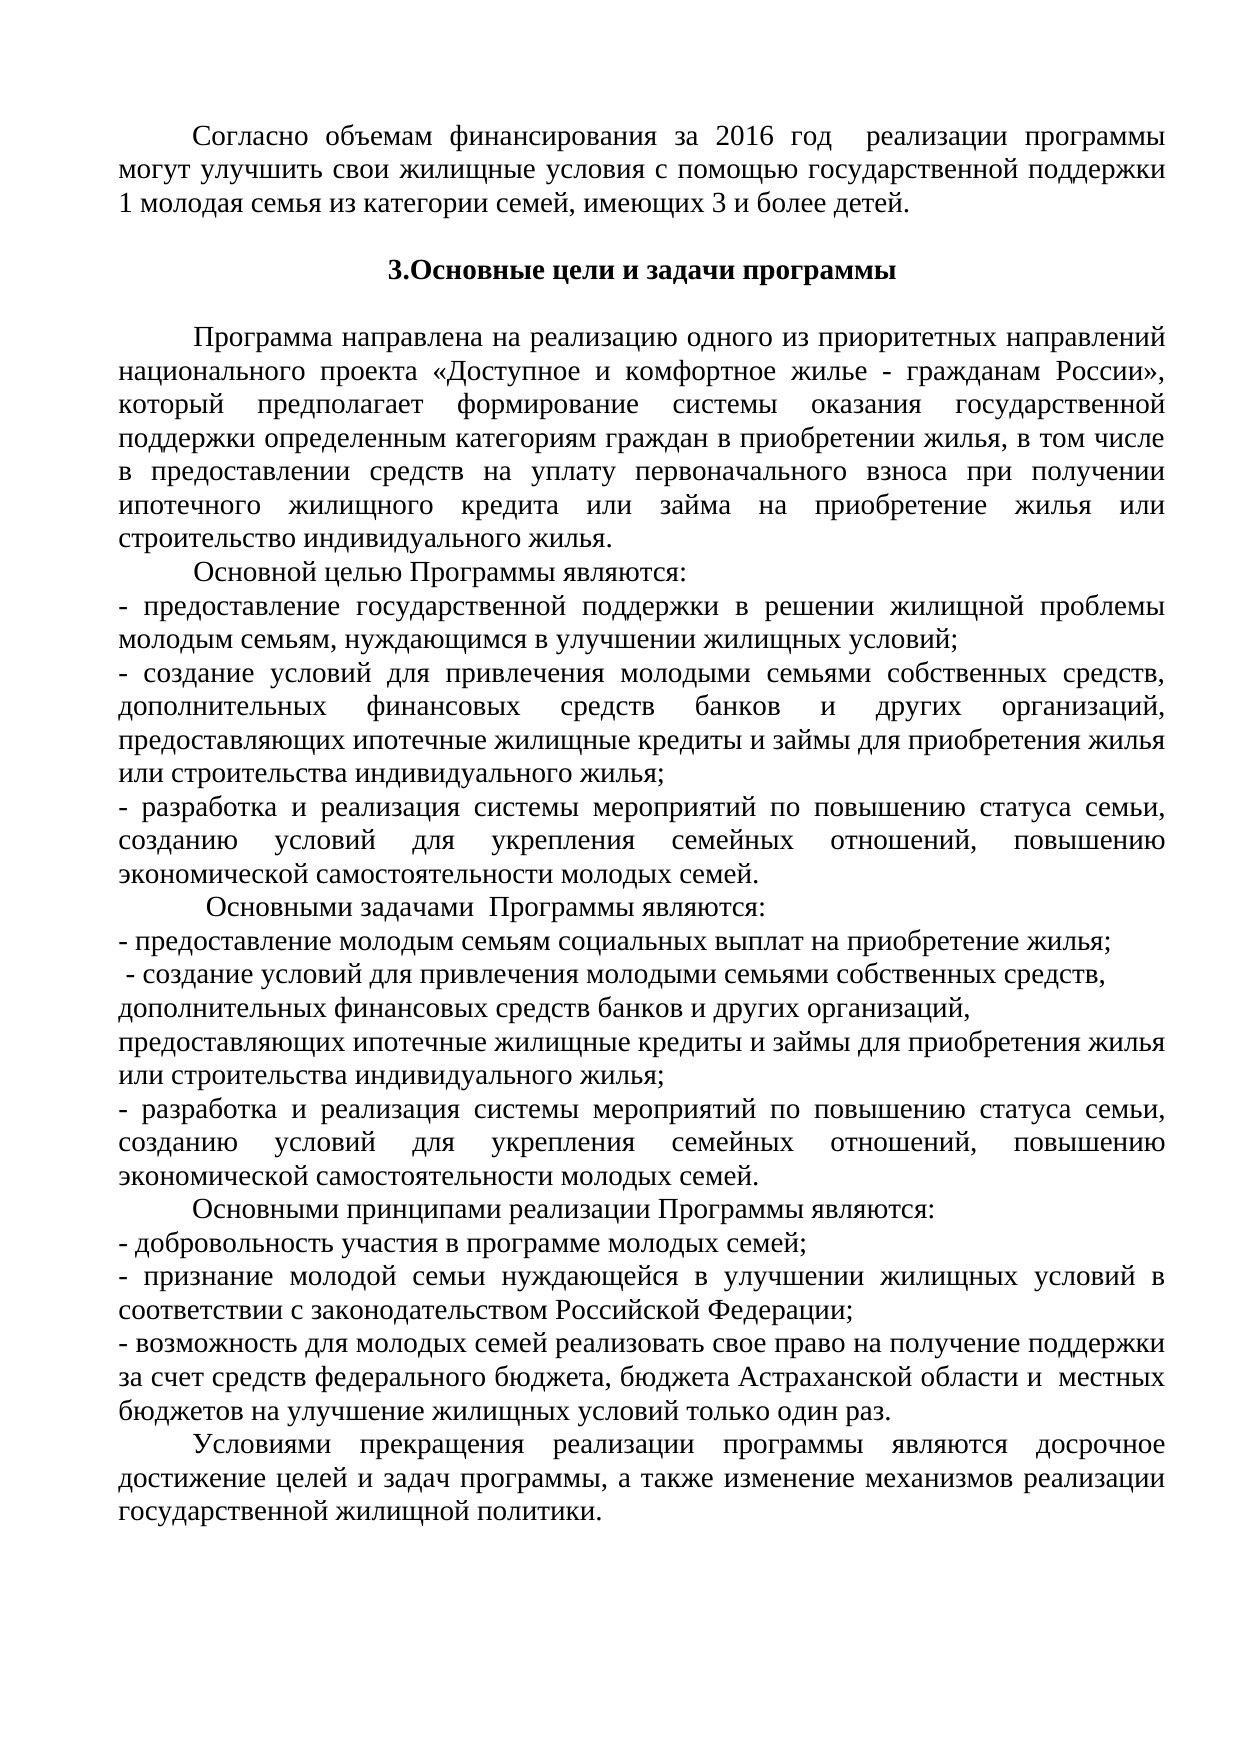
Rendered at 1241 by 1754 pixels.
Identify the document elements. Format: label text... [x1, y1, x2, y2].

text Основными задачами Программы являются: [118, 889, 1166, 923]
text - создание условий для привлечения молодыми семьями собственных средств, дополнительных финансовых средств банков и других организаций, предоставляющих ипотечные жилищные кредиты и займы для приобретения жилья или строительства индивидуального жилья; [118, 957, 1166, 1091]
text 3.Основные цели и задачи программы [118, 252, 1166, 286]
text Основными принципами реализации Программы являются: [118, 1191, 1166, 1225]
text - предоставление государственной поддержки в решении жилищной проблемы молодым семьям, нуждающимся в улучшении жилищных условий; [118, 588, 1166, 655]
text Программа направлена на реализацию одного из приоритетных направлений национального проекта «Доступное и комфортное жилье - гражданам России», который предполагает формирование системы оказания государственной поддержки определенным категориям граждан в приобретении жилья, в том числе в предоставлении средств на уплату первоначального взноса при получении ипотечного жилищного кредита или займа на приобретение жилья или строительство индивидуального жилья. [118, 319, 1166, 554]
text Основной целью Программы являются: [118, 554, 1166, 588]
text - признание молодой семьи нуждающейся в улучшении жилищных условий в соответствии с законодательством Российской Федерации; [118, 1258, 1166, 1326]
text - возможность для молодых семей реализовать свое право на получение поддержки за счет средств федерального бюджета, бюджета Астраханской области и местных бюджетов на улучшение жилищных условий только один раз. [118, 1326, 1166, 1426]
text Согласно объемам финансирования за 2016 год реализации программы могут улучшить свои жилищные условия с помощью государственной поддержки 1 молодая семья из категории семей, имеющих 3 и более детей. [118, 118, 1166, 219]
text - разработка и реализация системы мероприятий по повышению статуса семьи, созданию условий для укрепления семейных отношений, повышению экономической самостоятельности молодых семей. [118, 1091, 1166, 1191]
text - разработка и реализация системы мероприятий по повышению статуса семьи, созданию условий для укрепления семейных отношений, повышению экономической самостоятельности молодых семей. [118, 789, 1166, 889]
text - создание условий для привлечения молодыми семьями собственных средств, дополнительных финансовых средств банков и других организаций, предоставляющих ипотечные жилищные кредиты и займы для приобретения жилья или строительства индивидуального жилья; [118, 655, 1166, 789]
text - добровольность участия в программе молодых семей; [118, 1225, 1166, 1258]
text - предоставление молодым семьям социальных выплат на приобретение жилья; [118, 923, 1166, 957]
text Условиями прекращения реализации программы являются досрочное достижение целей и задач программы, а также изменение механизмов реализации государственной жилищной политики. [118, 1426, 1166, 1527]
